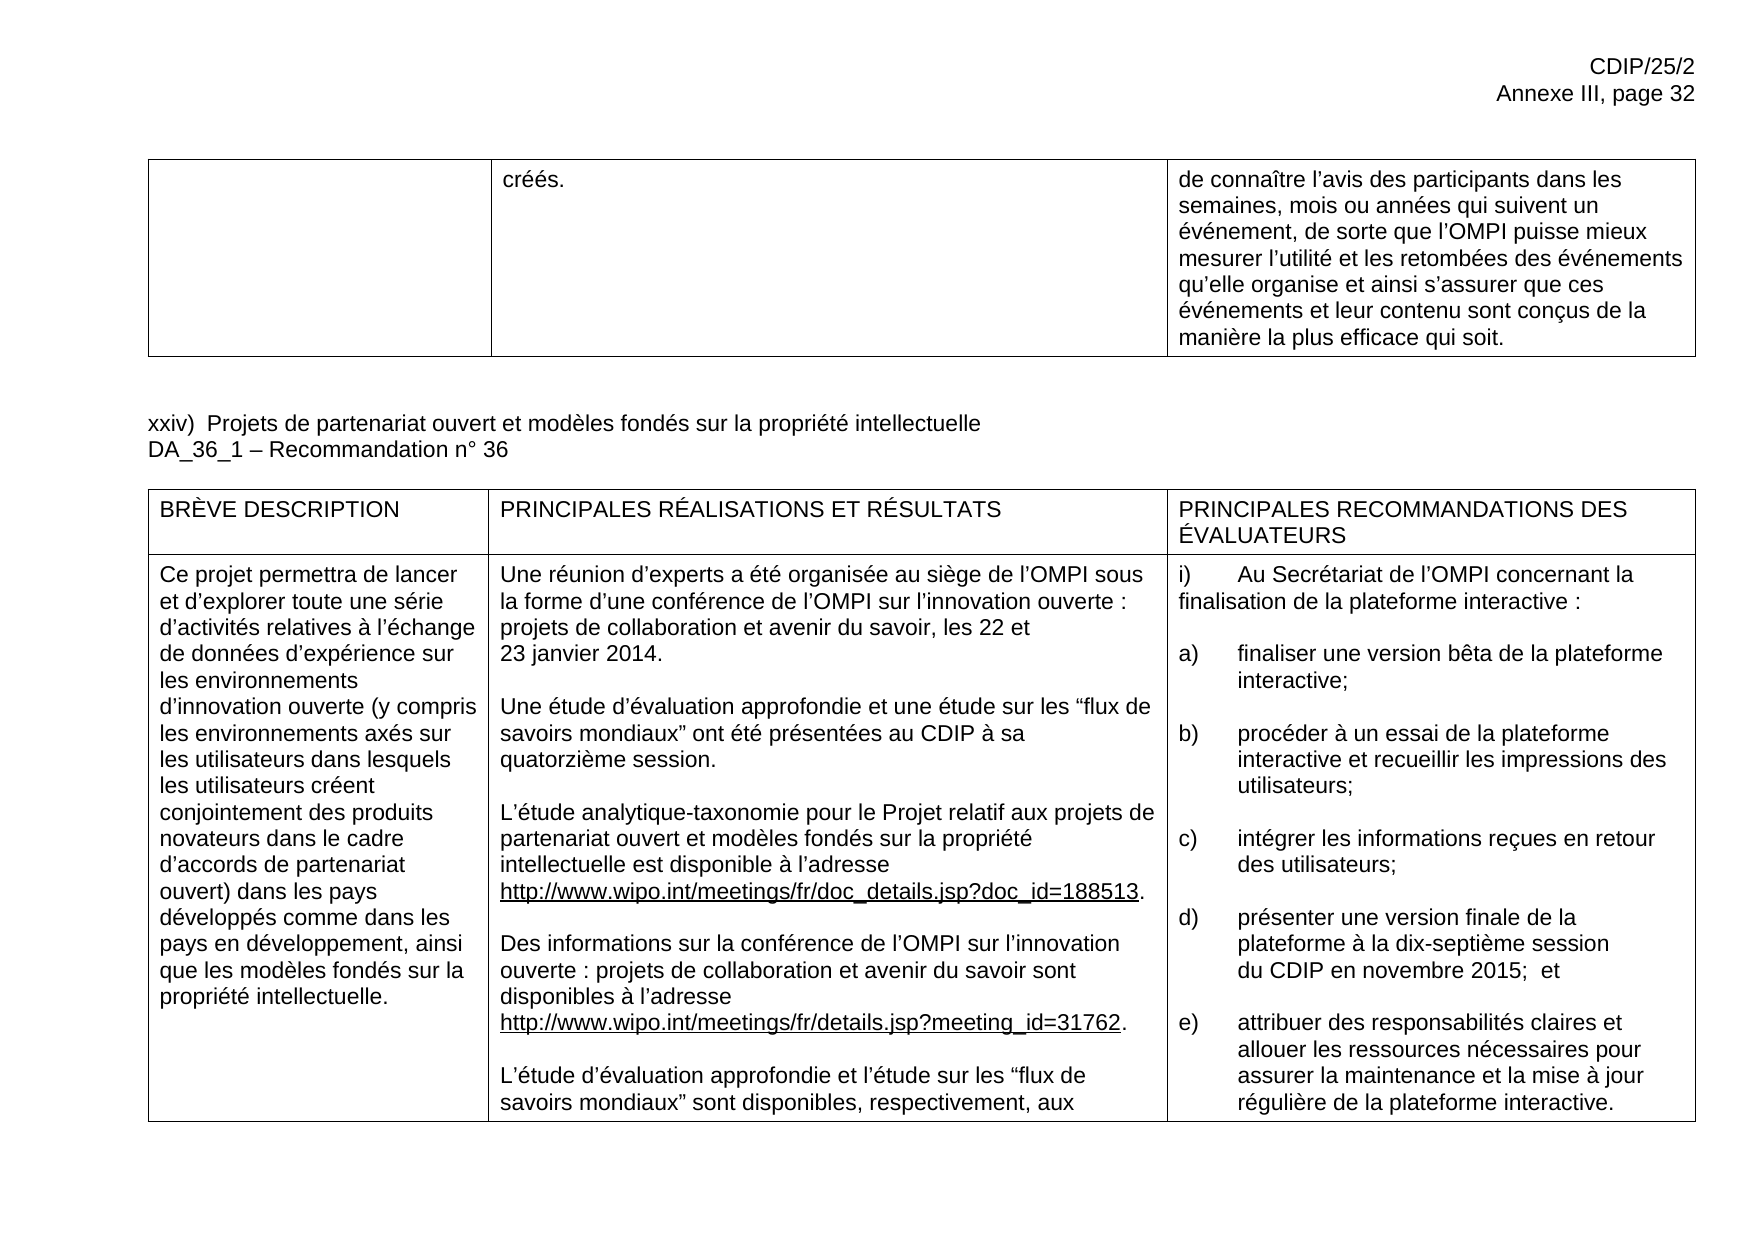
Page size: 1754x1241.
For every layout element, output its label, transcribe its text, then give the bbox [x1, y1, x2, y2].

text DA_36_1 – Recommandation n° 36 [148, 436, 1695, 462]
table_header PRINCIPALES RÉALISATIONS ET RÉSULTATS [489, 490, 1167, 554]
table_header BRÈVE DESCRIPTION [149, 490, 488, 554]
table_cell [149, 555, 488, 1121]
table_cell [489, 555, 1167, 1121]
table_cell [1168, 555, 1695, 1121]
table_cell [1168, 160, 1695, 356]
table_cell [492, 160, 1167, 356]
table_header PRINCIPALES RECOMMANDATIONS DES ÉVALUATEURS [1168, 490, 1695, 554]
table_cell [149, 160, 491, 356]
list Projets de partenariat ouvert et modèles fondés sur la propriété intellectuelle [148, 410, 1695, 436]
